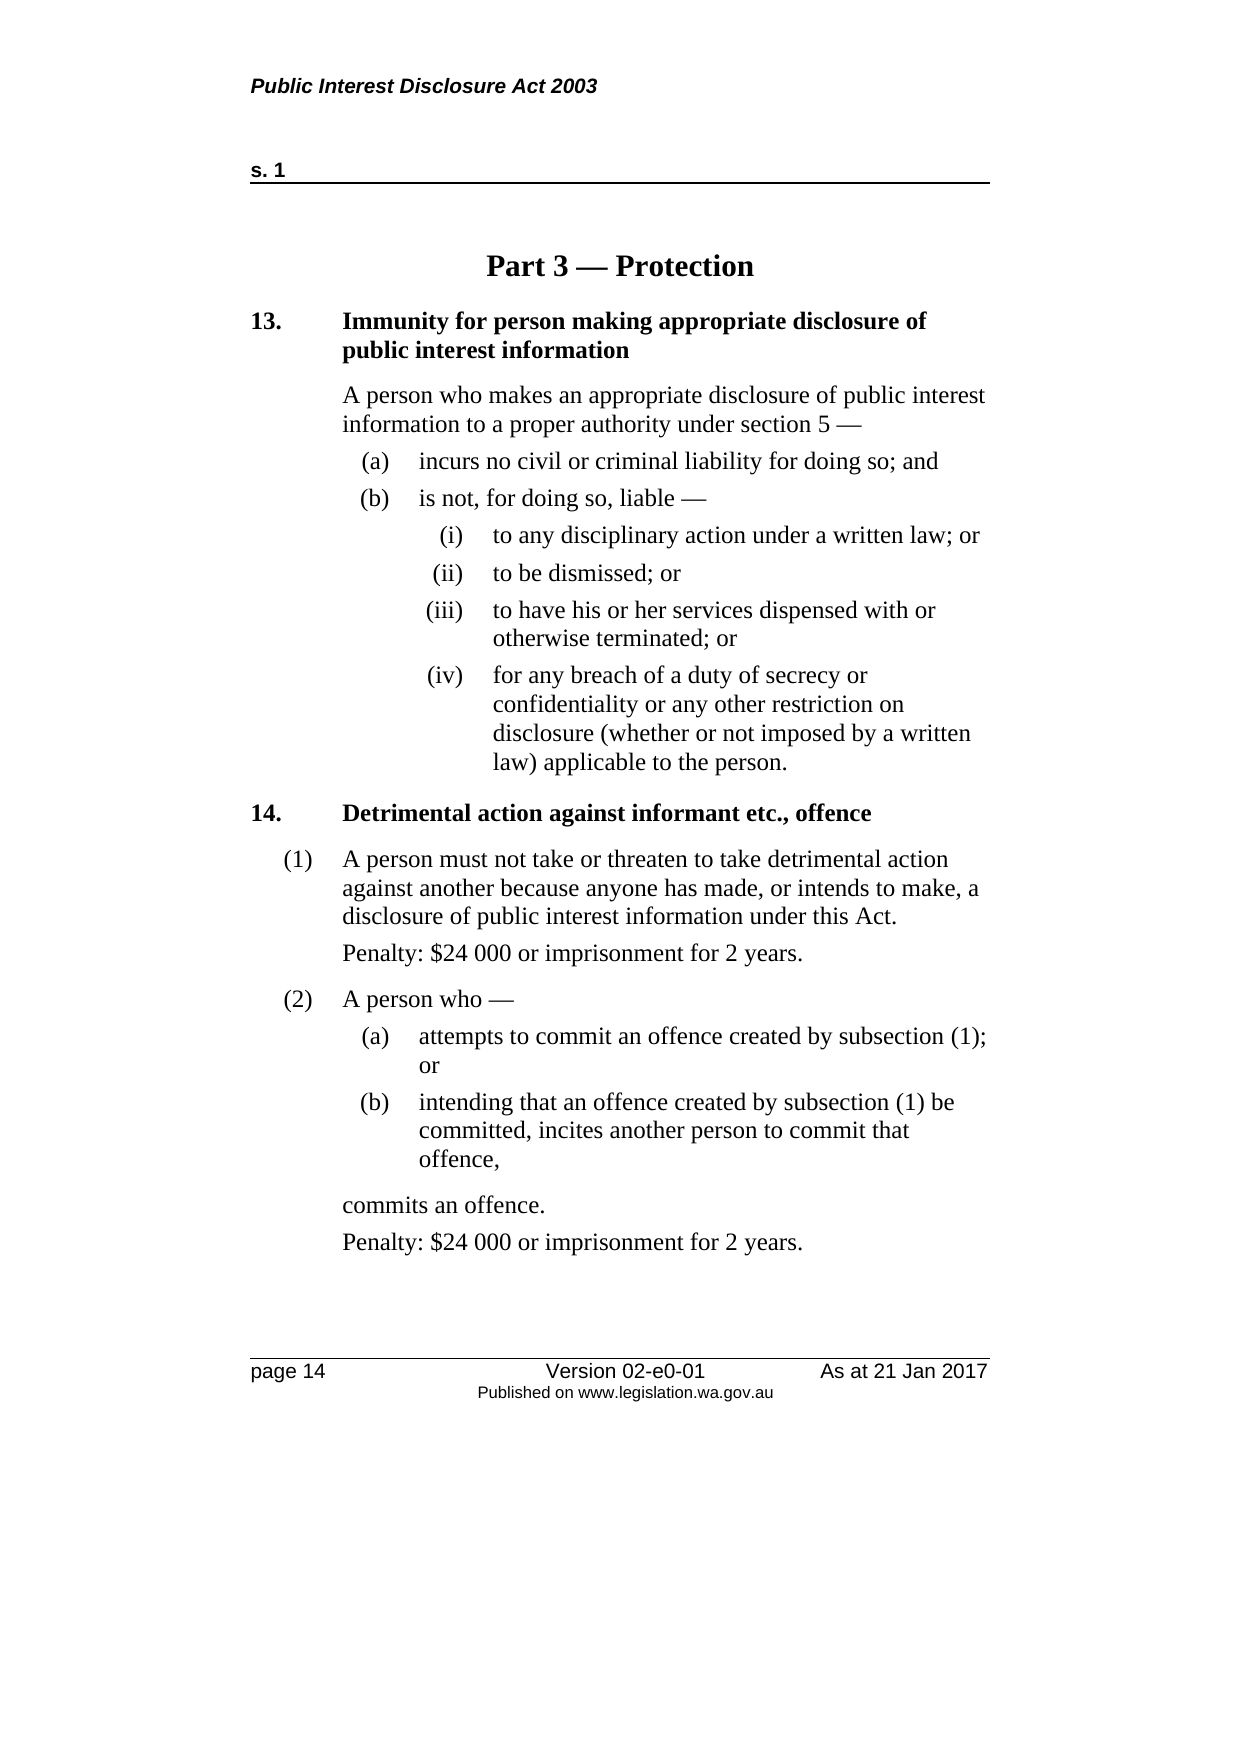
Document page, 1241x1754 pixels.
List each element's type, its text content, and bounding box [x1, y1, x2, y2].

text (ii) to be dismissed; or [250, 558, 990, 586]
text (iii) to have his or her services dispensed with or otherwise terminated; or [250, 595, 990, 652]
text (a) incurs no civil or criminal liability for doing so; and [250, 446, 990, 475]
text (b) is not, for doing so, liable — [250, 483, 990, 512]
text Penalty: $24 000 or imprisonment for 2 years. [250, 938, 990, 967]
text (2) A person who — [250, 984, 990, 1013]
text Penalty: $24 000 or imprisonment for 2 years. [250, 1227, 990, 1256]
text (b) intending that an offence created by subsection (1) be committed, incites another person to commit that offence, [250, 1087, 990, 1173]
subtitle 14. Detrimental action against informant etc., offence [250, 798, 990, 827]
subtitle 13. Immunity for person making appropriate disclosure of public interest information [250, 306, 990, 364]
text (a) attempts to commit an offence created by subsection (1); or [250, 1021, 990, 1078]
text commits an offence. [250, 1190, 990, 1218]
text (i) to any disciplinary action under a written law; or [250, 521, 990, 549]
text (iv) for any breach of a duty of secrecy or confidentiality or any other restriction on disclosure (whether or not imposed by a written law) applicable to the person. [250, 661, 990, 776]
subtitle Part 3 — Protection [250, 247, 990, 283]
text A person who makes an appropriate disclosure of public interest information to a proper authority under section 5 — [250, 381, 990, 438]
text (1) A person must not take or threaten to take detrimental action against another because anyone has made, or intends to make, a disclosure of public interest information under this Act. [250, 844, 990, 930]
